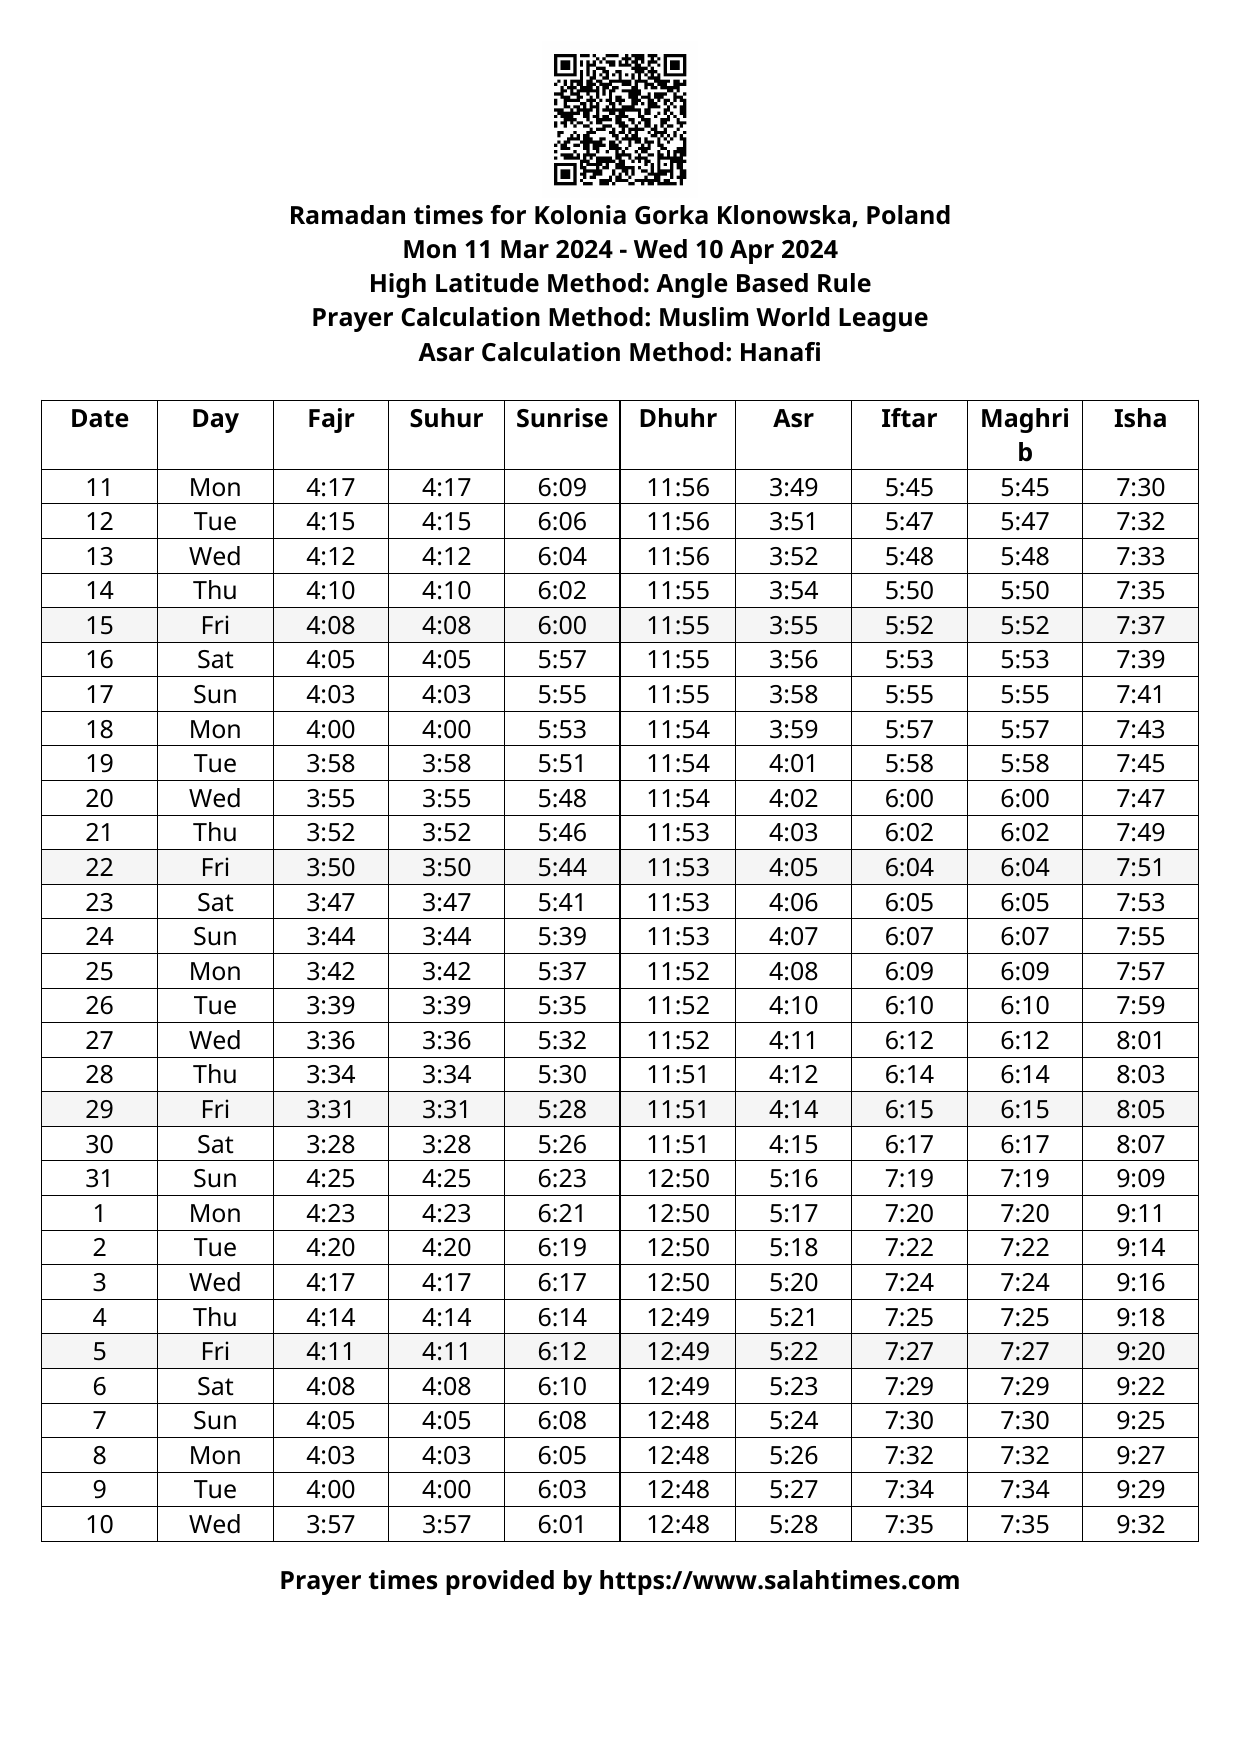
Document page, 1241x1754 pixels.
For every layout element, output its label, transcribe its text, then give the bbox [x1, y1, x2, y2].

text Asar Calculation Method: Hanafi [42, 334, 1198, 368]
table_cell 7:53 [1083, 885, 1198, 918]
table_cell 6:12 [505, 1334, 619, 1368]
table_cell 5:52 [852, 608, 967, 642]
table_cell 4:14 [274, 1300, 388, 1333]
table_cell 6:05 [968, 885, 1082, 918]
table_cell 12:50 [621, 1196, 735, 1229]
table_cell 5:48 [852, 539, 967, 572]
table_cell 4:05 [389, 643, 504, 676]
table_cell 9:27 [1083, 1438, 1198, 1472]
table_header Isha [1083, 401, 1198, 469]
table_cell 24 [42, 919, 157, 953]
table_cell 17 [42, 677, 157, 711]
table_cell 31 [42, 1161, 157, 1195]
table_cell 6:03 [505, 1473, 619, 1506]
text Prayer times provided by https://www.salahtimes.com [42, 1563, 1198, 1597]
table_cell Fri [158, 608, 273, 642]
table_cell Tue [158, 1473, 273, 1506]
table_cell 4:03 [389, 677, 504, 711]
table_cell 4:08 [389, 608, 504, 642]
table_cell Thu [158, 816, 273, 849]
table_cell 6:00 [505, 608, 619, 642]
table_cell 7:29 [968, 1369, 1082, 1402]
table_cell 6:10 [505, 1369, 619, 1402]
table_cell 5:26 [505, 1127, 619, 1160]
table_cell 4:23 [389, 1196, 504, 1229]
table_cell 5:55 [968, 677, 1082, 711]
table_cell 3:36 [274, 1023, 388, 1057]
table_cell 7:20 [968, 1196, 1082, 1229]
table_cell 3:28 [274, 1127, 388, 1160]
table_cell 8:03 [1083, 1058, 1198, 1091]
table_cell 3:31 [389, 1092, 504, 1126]
table_cell 11:55 [621, 677, 735, 711]
table_cell Sat [158, 1127, 273, 1160]
table_cell 7:35 [968, 1507, 1082, 1541]
table_cell 4:03 [274, 1438, 388, 1472]
table_cell 3:47 [274, 885, 388, 918]
table_cell 11:51 [621, 1092, 735, 1126]
table_cell 3:52 [736, 539, 851, 572]
table_cell 4:17 [389, 1265, 504, 1299]
table_cell 5:50 [968, 574, 1082, 607]
table_cell 3:39 [274, 989, 388, 1022]
table_cell 7:35 [1083, 574, 1198, 607]
table_cell 5:45 [852, 470, 967, 503]
table_cell 5:57 [505, 643, 619, 676]
table_cell Thu [158, 1300, 273, 1333]
table_cell Mon [158, 954, 273, 987]
table_cell Thu [158, 574, 273, 607]
table_cell 7:59 [1083, 989, 1198, 1022]
table_cell 4:08 [736, 954, 851, 987]
table_cell 4:14 [389, 1300, 504, 1333]
table_cell 3:52 [274, 816, 388, 849]
table_cell 5:48 [505, 781, 619, 814]
table_header Dhuhr [621, 401, 735, 469]
table_cell 6 [42, 1369, 157, 1402]
table_cell 5:58 [968, 746, 1082, 780]
table_cell Wed [158, 1023, 273, 1057]
table_cell 3:39 [389, 989, 504, 1022]
table_cell 6:02 [852, 816, 967, 849]
table_cell 5:35 [505, 989, 619, 1022]
table_cell 4:17 [274, 470, 388, 503]
table_cell 5:55 [505, 677, 619, 711]
table_cell 5:27 [736, 1473, 851, 1506]
table_cell Fri [158, 1334, 273, 1368]
table_header Suhur [389, 401, 504, 469]
table_cell 5:28 [505, 1092, 619, 1126]
table_cell 6:09 [968, 954, 1082, 987]
table_cell Mon [158, 1438, 273, 1472]
table_cell 4:15 [389, 504, 504, 538]
table_cell 9:09 [1083, 1161, 1198, 1195]
table_cell 5:28 [736, 1507, 851, 1541]
table_cell Thu [158, 1058, 273, 1091]
table_cell 9:25 [1083, 1404, 1198, 1437]
table_cell 22 [42, 850, 157, 884]
table_cell 9 [42, 1473, 157, 1506]
table_cell 11:52 [621, 989, 735, 1022]
table_cell 6:05 [505, 1438, 619, 1472]
table_cell Tue [158, 504, 273, 538]
table_cell 6:02 [505, 574, 619, 607]
table_cell Fri [158, 1092, 273, 1126]
table_cell 5:50 [852, 574, 967, 607]
table_cell 29 [42, 1092, 157, 1126]
table_cell 6:15 [852, 1092, 967, 1126]
table_cell 6:00 [852, 781, 967, 814]
table_cell 4:02 [736, 781, 851, 814]
table_cell 6:14 [505, 1300, 619, 1333]
table_cell 9:18 [1083, 1300, 1198, 1333]
table_cell 4:12 [389, 539, 504, 572]
table_cell 3:47 [389, 885, 504, 918]
table_cell 7:29 [852, 1369, 967, 1402]
table_cell 4:08 [274, 608, 388, 642]
table_cell 6:04 [505, 539, 619, 572]
table_cell 4:20 [389, 1231, 504, 1264]
table_cell 11:55 [621, 643, 735, 676]
table_cell 5:57 [968, 712, 1082, 745]
table_cell 4:07 [736, 919, 851, 953]
table_cell 5:32 [505, 1023, 619, 1057]
table_cell 8:05 [1083, 1092, 1198, 1126]
table_cell Tue [158, 746, 273, 780]
table_cell 7:34 [968, 1473, 1082, 1506]
table_cell 25 [42, 954, 157, 987]
table_cell 5:52 [968, 608, 1082, 642]
table_cell 11 [42, 470, 157, 503]
table_cell Wed [158, 1265, 273, 1299]
table_cell 5:21 [736, 1300, 851, 1333]
table_cell 4:10 [389, 574, 504, 607]
table_cell 5:57 [852, 712, 967, 745]
table_cell 6:12 [852, 1023, 967, 1057]
table_cell 7:51 [1083, 850, 1198, 884]
table_cell 12:50 [621, 1231, 735, 1264]
table_cell 11:52 [621, 954, 735, 987]
table_cell 7:19 [852, 1161, 967, 1195]
table_cell 5:53 [505, 712, 619, 745]
table_cell 11:54 [621, 781, 735, 814]
table_cell 7:22 [852, 1231, 967, 1264]
table_cell 14 [42, 574, 157, 607]
table_cell 21 [42, 816, 157, 849]
table_header Fajr [274, 401, 388, 469]
table_cell 3:28 [389, 1127, 504, 1160]
table_cell 6:17 [852, 1127, 967, 1160]
table_cell 11:53 [621, 919, 735, 953]
table_cell 12:50 [621, 1161, 735, 1195]
table_cell 11:54 [621, 712, 735, 745]
table_cell 2 [42, 1231, 157, 1264]
table_cell 9:14 [1083, 1231, 1198, 1264]
table_cell 4:05 [274, 643, 388, 676]
table_cell 6:09 [852, 954, 967, 987]
table_cell 12 [42, 504, 157, 538]
text Ramadan times for Kolonia Gorka Klonowska, Poland [42, 198, 1198, 232]
table_cell 6:19 [505, 1231, 619, 1264]
table_cell 7:57 [1083, 954, 1198, 987]
table_cell 7:24 [968, 1265, 1082, 1299]
table_cell 6:14 [852, 1058, 967, 1091]
table_cell 11:55 [621, 608, 735, 642]
table_cell 11:52 [621, 1023, 735, 1057]
table_cell 6:23 [505, 1161, 619, 1195]
table_cell Mon [158, 712, 273, 745]
table_cell 5:47 [852, 504, 967, 538]
table_cell 6:07 [852, 919, 967, 953]
table_cell 30 [42, 1127, 157, 1160]
table_cell 3:49 [736, 470, 851, 503]
table_cell 3:57 [389, 1507, 504, 1541]
table_cell 6:02 [968, 816, 1082, 849]
table_cell 11:51 [621, 1058, 735, 1091]
table_cell 3:34 [389, 1058, 504, 1091]
table_cell 5:39 [505, 919, 619, 953]
table_cell 5:22 [736, 1334, 851, 1368]
table_cell 27 [42, 1023, 157, 1057]
table_cell 7:33 [1083, 539, 1198, 572]
table_cell 11:56 [621, 539, 735, 572]
table_cell 7:49 [1083, 816, 1198, 849]
table_cell 7:35 [852, 1507, 967, 1541]
table_cell 7:37 [1083, 608, 1198, 642]
table_cell 6:05 [852, 885, 967, 918]
table_cell 5:26 [736, 1438, 851, 1472]
table_cell 4:05 [736, 850, 851, 884]
table_cell 28 [42, 1058, 157, 1091]
table_cell Mon [158, 470, 273, 503]
table_cell 7:47 [1083, 781, 1198, 814]
table_cell 7:32 [968, 1438, 1082, 1472]
table_cell 7:22 [968, 1231, 1082, 1264]
table_cell 9:29 [1083, 1473, 1198, 1506]
table_header Iftar [852, 401, 967, 469]
table_cell 9:22 [1083, 1369, 1198, 1402]
table_cell 16 [42, 643, 157, 676]
table_cell 6:21 [505, 1196, 619, 1229]
table_cell 9:16 [1083, 1265, 1198, 1299]
table_cell 4:05 [389, 1404, 504, 1437]
table_cell 1 [42, 1196, 157, 1229]
table_cell 13 [42, 539, 157, 572]
table_cell 5:20 [736, 1265, 851, 1299]
table_cell 3:44 [389, 919, 504, 953]
table_cell 5:53 [968, 643, 1082, 676]
table_cell 12:49 [621, 1369, 735, 1402]
table_cell 3:57 [274, 1507, 388, 1541]
table_cell Sun [158, 919, 273, 953]
table_cell 4:10 [736, 989, 851, 1022]
table_cell 4:20 [274, 1231, 388, 1264]
table_cell 3:58 [274, 746, 388, 780]
table_cell 4:12 [736, 1058, 851, 1091]
table_cell 5:48 [968, 539, 1082, 572]
table_cell 5:24 [736, 1404, 851, 1437]
table_cell 5:51 [505, 746, 619, 780]
table_cell 7 [42, 1404, 157, 1437]
table_cell 3:55 [736, 608, 851, 642]
table_cell 18 [42, 712, 157, 745]
table_cell 3:58 [389, 746, 504, 780]
table_cell 6:17 [505, 1265, 619, 1299]
table_cell 23 [42, 885, 157, 918]
table_cell 3:58 [736, 677, 851, 711]
table_cell 5:44 [505, 850, 619, 884]
table_cell Sun [158, 1404, 273, 1437]
table_cell 9:20 [1083, 1334, 1198, 1368]
table_cell 6:07 [968, 919, 1082, 953]
text High Latitude Method: Angle Based Rule [42, 266, 1198, 300]
table_cell 3:31 [274, 1092, 388, 1126]
table_cell 26 [42, 989, 157, 1022]
table_cell 3:44 [274, 919, 388, 953]
table_cell 6:01 [505, 1507, 619, 1541]
table_cell 4:25 [274, 1161, 388, 1195]
table_cell 4:17 [389, 470, 504, 503]
table_cell 3:52 [389, 816, 504, 849]
table_cell 7:45 [1083, 746, 1198, 780]
table_header Date [42, 401, 157, 469]
table_cell 11:55 [621, 574, 735, 607]
table_cell 4:01 [736, 746, 851, 780]
table_cell 3:55 [389, 781, 504, 814]
table_cell 3:54 [736, 574, 851, 607]
table_cell 6:12 [968, 1023, 1082, 1057]
table_cell 4:00 [274, 1473, 388, 1506]
table_cell 4:05 [274, 1404, 388, 1437]
table_cell 7:43 [1083, 712, 1198, 745]
table_cell 7:39 [1083, 643, 1198, 676]
table_cell 6:04 [968, 850, 1082, 884]
table_cell 3:36 [389, 1023, 504, 1057]
table_cell 5 [42, 1334, 157, 1368]
table_cell 5:55 [852, 677, 967, 711]
table_cell 9:32 [1083, 1507, 1198, 1541]
table_cell 3:50 [389, 850, 504, 884]
table_cell 4:11 [274, 1334, 388, 1368]
table_cell 5:58 [852, 746, 967, 780]
table_cell 7:30 [852, 1404, 967, 1437]
table_cell 12:48 [621, 1507, 735, 1541]
table_cell 5:30 [505, 1058, 619, 1091]
table_cell 6:14 [968, 1058, 1082, 1091]
table_cell 20 [42, 781, 157, 814]
table_cell 19 [42, 746, 157, 780]
table_header Day [158, 401, 273, 469]
table_cell 7:27 [852, 1334, 967, 1368]
table_cell 4:14 [736, 1092, 851, 1126]
text Prayer Calculation Method: Muslim World League [42, 300, 1198, 334]
table_cell 5:45 [968, 470, 1082, 503]
table_cell 7:25 [968, 1300, 1082, 1333]
table_cell 12:48 [621, 1404, 735, 1437]
table_cell 4:00 [274, 712, 388, 745]
table_cell 7:55 [1083, 919, 1198, 953]
table_cell 7:25 [852, 1300, 967, 1333]
table_cell 3 [42, 1265, 157, 1299]
table_cell Sat [158, 1369, 273, 1402]
table_cell 4:11 [736, 1023, 851, 1057]
table_cell 8:01 [1083, 1023, 1198, 1057]
table_cell 5:47 [968, 504, 1082, 538]
table_cell 12:48 [621, 1473, 735, 1506]
table_cell 7:19 [968, 1161, 1082, 1195]
table_cell Fri [158, 850, 273, 884]
table_cell 4:17 [274, 1265, 388, 1299]
table_cell 6:06 [505, 504, 619, 538]
table_header Maghrib [968, 401, 1082, 469]
table_cell 11:53 [621, 816, 735, 849]
table_cell 7:41 [1083, 677, 1198, 711]
table_cell Sun [158, 1161, 273, 1195]
table_cell 11:53 [621, 885, 735, 918]
table_cell 4:15 [274, 504, 388, 538]
table_cell 8 [42, 1438, 157, 1472]
table_cell 7:32 [852, 1438, 967, 1472]
table_cell 4:00 [389, 712, 504, 745]
table_cell 12:49 [621, 1334, 735, 1368]
table_cell 3:42 [389, 954, 504, 987]
table_cell 5:17 [736, 1196, 851, 1229]
table_cell 7:34 [852, 1473, 967, 1506]
table_header Asr [736, 401, 851, 469]
table_cell 3:55 [274, 781, 388, 814]
table_cell 11:51 [621, 1127, 735, 1160]
table_cell 4:12 [274, 539, 388, 572]
table_cell 7:27 [968, 1334, 1082, 1368]
table_cell 4:03 [389, 1438, 504, 1472]
table_cell Sun [158, 677, 273, 711]
table_cell 4:11 [389, 1334, 504, 1368]
table_cell Sat [158, 885, 273, 918]
table_cell 3:56 [736, 643, 851, 676]
table_cell 6:15 [968, 1092, 1082, 1126]
table_cell 6:10 [968, 989, 1082, 1022]
table_cell 12:48 [621, 1438, 735, 1472]
table_cell 3:51 [736, 504, 851, 538]
picture [542, 41, 699, 198]
table_cell 4:08 [389, 1369, 504, 1402]
table_cell 11:53 [621, 850, 735, 884]
table_cell 5:37 [505, 954, 619, 987]
table_cell 5:18 [736, 1231, 851, 1264]
table_cell 4:25 [389, 1161, 504, 1195]
table_cell 5:41 [505, 885, 619, 918]
table_cell 4:00 [389, 1473, 504, 1506]
table_cell 5:46 [505, 816, 619, 849]
table_cell 6:08 [505, 1404, 619, 1437]
table_cell 11:56 [621, 470, 735, 503]
table_cell 6:00 [968, 781, 1082, 814]
table_cell 5:23 [736, 1369, 851, 1402]
table_cell 7:30 [968, 1404, 1082, 1437]
table_cell 4:06 [736, 885, 851, 918]
text Mon 11 Mar 2024 - Wed 10 Apr 2024 [42, 232, 1198, 266]
table_cell 9:11 [1083, 1196, 1198, 1229]
table_cell 5:53 [852, 643, 967, 676]
table_cell 7:20 [852, 1196, 967, 1229]
table_cell 4:15 [736, 1127, 851, 1160]
table_cell 12:50 [621, 1265, 735, 1299]
table_cell 5:16 [736, 1161, 851, 1195]
table_cell 6:09 [505, 470, 619, 503]
table_cell 12:49 [621, 1300, 735, 1333]
table_cell Tue [158, 989, 273, 1022]
table_cell 6:04 [852, 850, 967, 884]
table_cell Wed [158, 539, 273, 572]
table_cell 11:56 [621, 504, 735, 538]
table_cell 4:03 [736, 816, 851, 849]
table_cell 7:30 [1083, 470, 1198, 503]
table_cell 4:23 [274, 1196, 388, 1229]
table_cell 10 [42, 1507, 157, 1541]
table_cell 4:08 [274, 1369, 388, 1402]
table_cell 8:07 [1083, 1127, 1198, 1160]
table_cell 3:59 [736, 712, 851, 745]
table_cell 3:34 [274, 1058, 388, 1091]
table_cell Tue [158, 1231, 273, 1264]
table_cell Sat [158, 643, 273, 676]
table_cell Wed [158, 781, 273, 814]
table_cell 11:54 [621, 746, 735, 780]
table_cell 4:10 [274, 574, 388, 607]
table_cell 4 [42, 1300, 157, 1333]
table_cell 15 [42, 608, 157, 642]
table_cell 7:24 [852, 1265, 967, 1299]
table_cell 6:10 [852, 989, 967, 1022]
table_cell 3:50 [274, 850, 388, 884]
table_header Sunrise [505, 401, 619, 469]
table_cell 4:03 [274, 677, 388, 711]
table_cell Wed [158, 1507, 273, 1541]
table_cell Mon [158, 1196, 273, 1229]
table_cell 7:32 [1083, 504, 1198, 538]
table_cell 6:17 [968, 1127, 1082, 1160]
table_cell 3:42 [274, 954, 388, 987]
